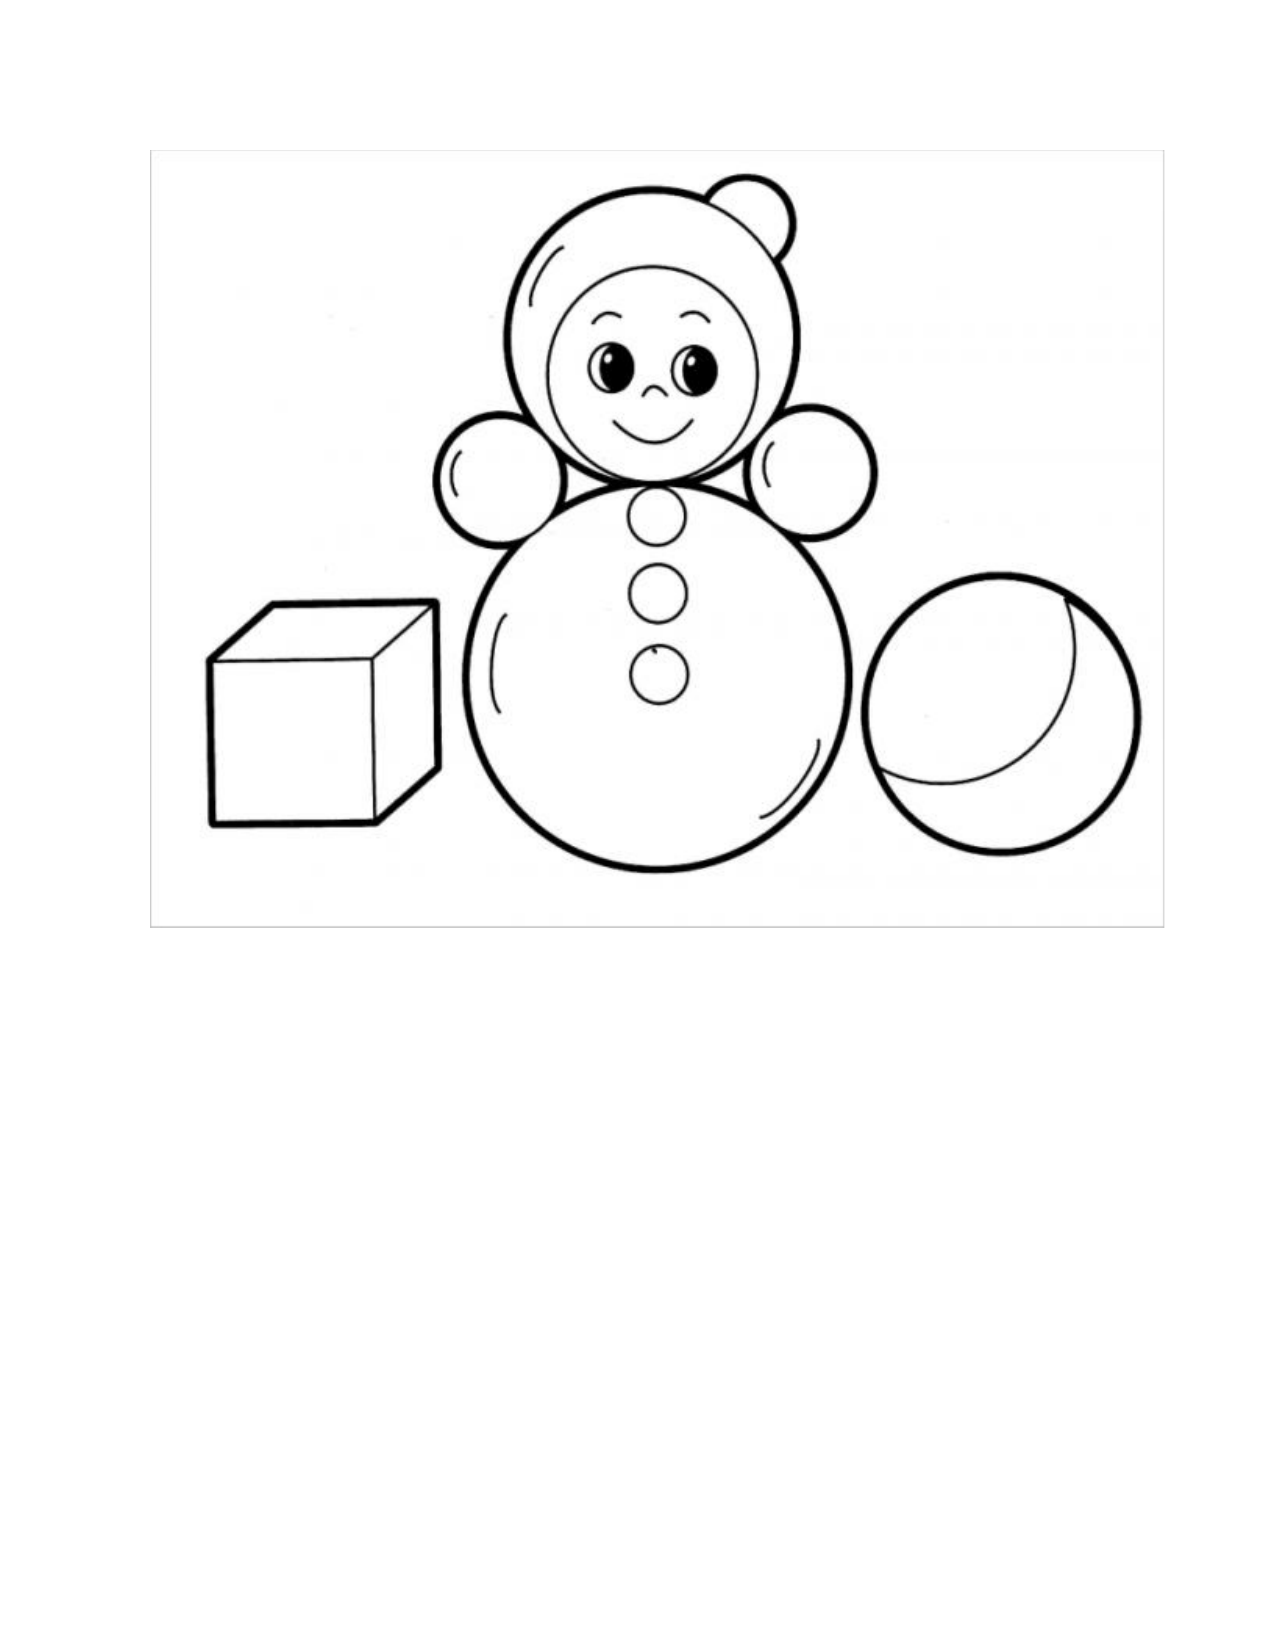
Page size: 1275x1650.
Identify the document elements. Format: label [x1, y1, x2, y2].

picture [150, 150, 1165, 928]
